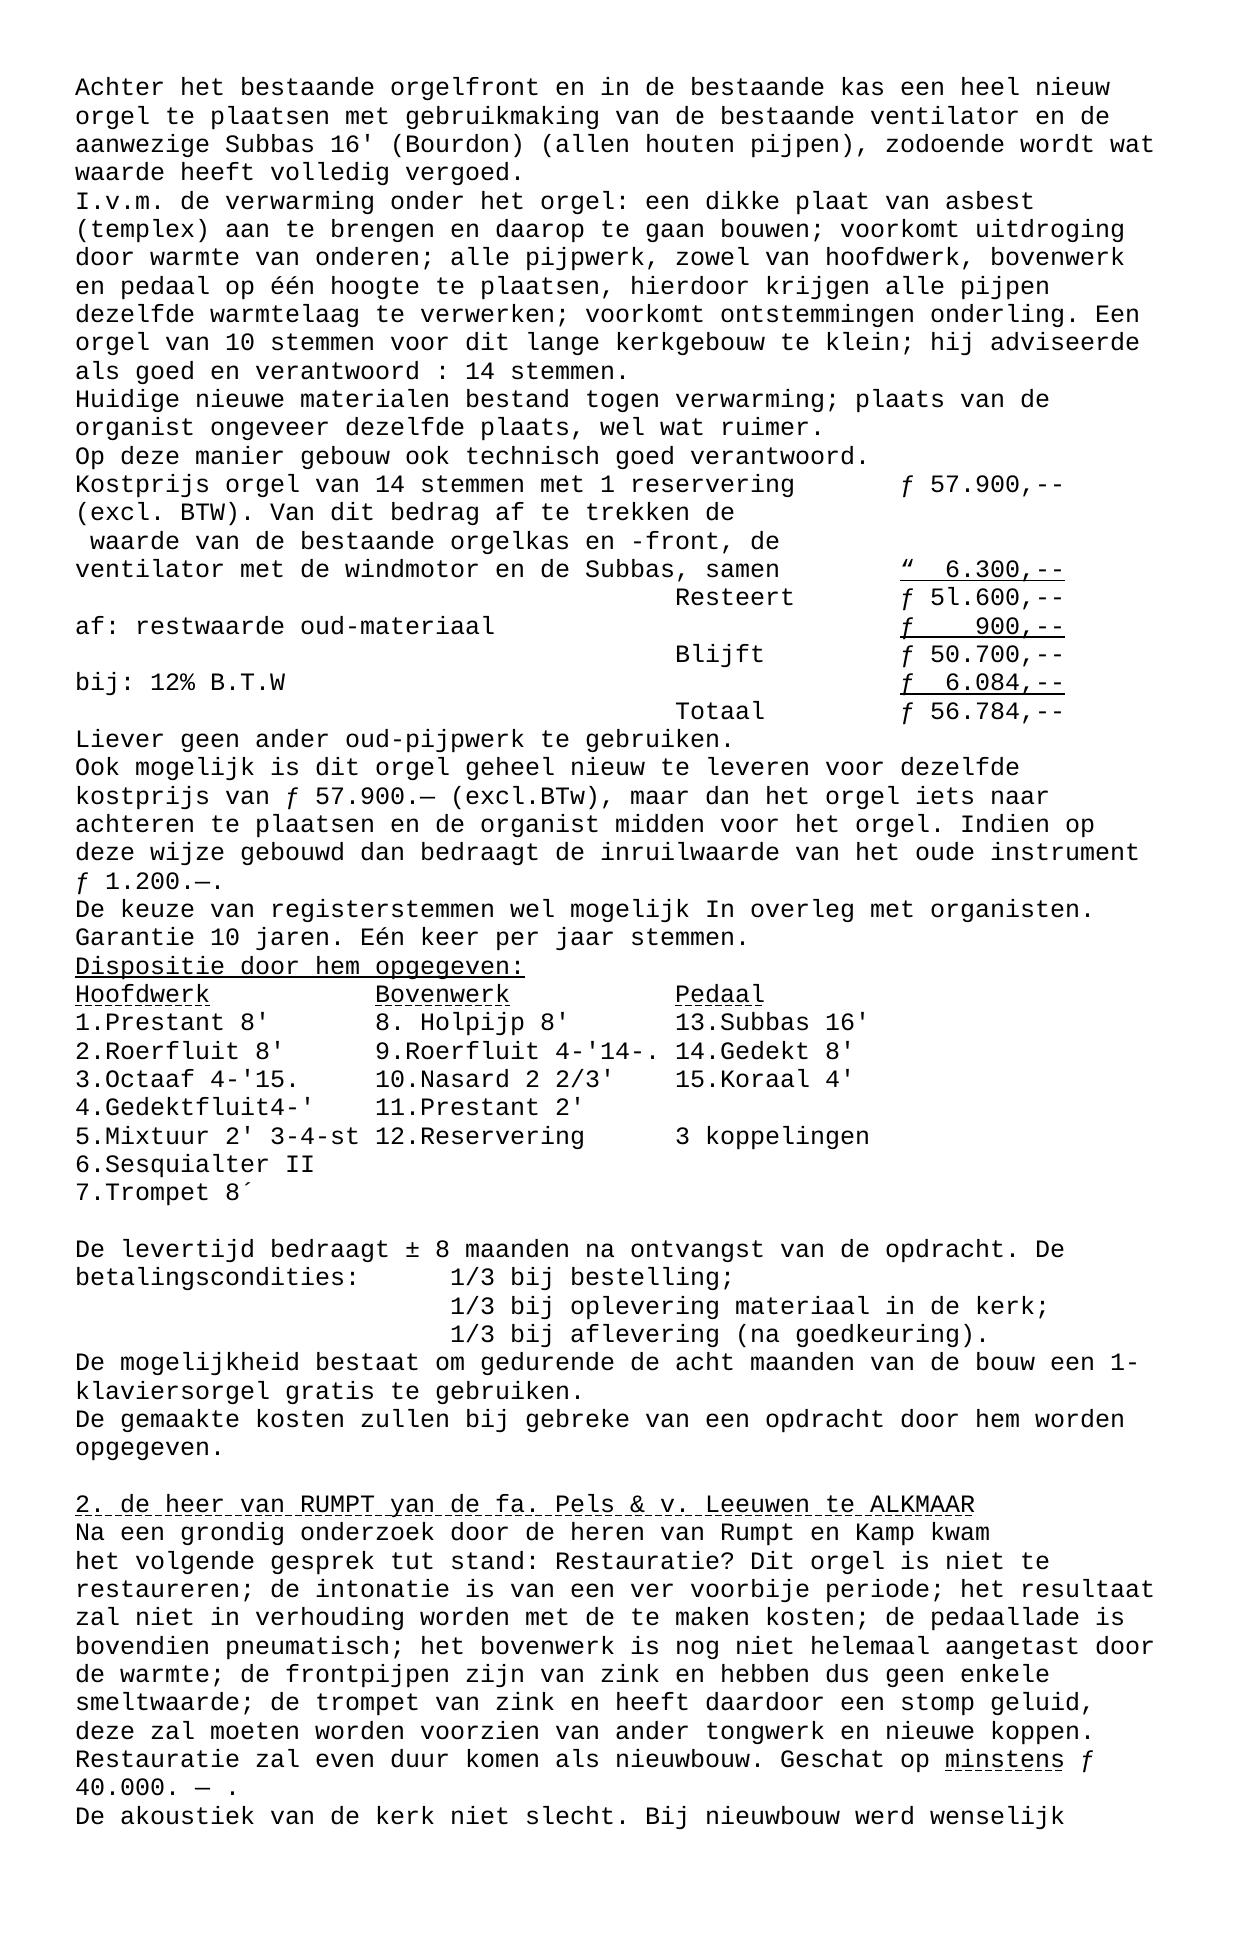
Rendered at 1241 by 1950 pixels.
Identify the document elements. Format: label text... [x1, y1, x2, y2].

text 1.Prestant 8' 8. Holpijp 8' 13.Subbas 16' [75, 1010, 1165, 1038]
text De mogelijkheid bestaat om gedurende de acht maanden van de bouw een 1-klaviersorgel gratis te gebruiken. [75, 1350, 1165, 1407]
text smeltwaarde; de trompet van zink en heeft daardoor een stomp geluid, deze zal moeten worden voorzien van ander tongwerk en nieuwe koppen. Restauratie zal even duur komen als nieuwbouw. Geschat op minstens ƒ 40.000. — . [75, 1690, 1165, 1803]
text 3.Octaaf 4-'15. 10.Nasard 2 2/3' 15.Koraal 4' [75, 1067, 1165, 1095]
text Ook mogelijk is dit orgel geheel nieuw te leveren voor dezelfde kostprijs van ƒ 57.900.— (excl.BTw), maar dan het orgel iets naar achteren te plaatsen en de organist midden voor het orgel. Indien op deze wijze gebouwd dan bedraagt de inruilwaarde van het oude instrument ƒ 1.200.—. [75, 755, 1165, 897]
text 5.Mixtuur 2' 3-4-st 12.Reservering 3 koppelingen [75, 1123, 1165, 1152]
text het volgende gesprek tut stand: Restauratie? Dit orgel is niet te restaureren; de intonatie is van een ver voorbije periode; het resultaat zal niet in verhouding worden met de te maken kosten; de pedaallade is bovendien pneumatisch; het bovenwerk is nog niet helemaal aangetast door [75, 1548, 1165, 1662]
text Hoofdwerk Bovenwerk Pedaal [75, 982, 1165, 1010]
text 1/3 bij aflevering (na goedkeuring). [375, 1322, 1165, 1350]
text bij: 12% B.T.W ƒ 6.084,-- [75, 670, 1165, 698]
text De gemaakte kosten zullen bij gebreke van een opdracht door hem worden opgegeven. [75, 1407, 1165, 1463]
text De keuze van registerstemmen wel mogelijk In overleg met organisten. [75, 897, 1165, 925]
text 6.Sesquialter II [75, 1152, 1165, 1180]
text Kostprijs orgel van 14 stemmen met 1 reservering ƒ 57.900,-- [75, 472, 1165, 500]
text De levertijd bedraagt ± 8 maanden na ontvangst van de opdracht. De betalingscondities: 1/3 bij bestelling; [75, 1237, 1165, 1293]
text 2. de heer van RUMPT yan de fa. Pels & v. Leeuwen te ALKMAAR [75, 1492, 1165, 1520]
text I.v.m. de verwarming onder het orgel: een dikke plaat van asbest (templex) aan te brengen en daarop te gaan bouwen; voorkomt uitdroging door warmte van onderen; alle pijpwerk, zowel van hoofdwerk, bovenwerk en pedaal op één hoogte te plaatsen, hierdoor krijgen alle pijpen dezelfde warmtelaag te verwerken; voorkomt ontstemmingen onderling. Een orgel van 10 stemmen voor dit lange kerkgebouw te klein; hij adviseerde als goed en verantwoord : 14 stemmen. Huidige nieuwe materialen bestand togen verwarming; plaats van de organist ongeveer dezelfde plaats, wel wat ruimer. [75, 188, 1165, 443]
text af: restwaarde oud-materiaal ƒ 900,-- [75, 613, 1165, 642]
text Na een grondig onderzoek door de heren van Rumpt en Kamp kwam [75, 1520, 1165, 1548]
text waarde van de bestaande orgelkas en -front, de [75, 528, 1165, 557]
text De akoustiek van de kerk niet slecht. Bij nieuwbouw werd wenselijk [75, 1803, 1165, 1832]
text 2.Roerfluit 8' 9.Roerfluit 4-'14-. 14.Gedekt 8' [75, 1038, 1165, 1067]
text Garantie 10 jaren. Eén keer per jaar stemmen. Dispositie door hem opgegeven: [75, 925, 1165, 982]
text Resteert ƒ 5l.600,-- [600, 585, 1165, 613]
text 7.Trompet 8´ [75, 1180, 1165, 1208]
text 1/3 bij oplevering materiaal in de kerk; [375, 1293, 1165, 1322]
text ventilator met de windmotor en de Subbas, samen “ 6.300,-- [75, 557, 1165, 585]
text 4.Gedektfluit4-' 11.Prestant 2' [75, 1095, 1165, 1123]
text Liever geen ander oud-pijpwerk te gebruiken. [75, 727, 1165, 755]
text de warmte; de frontpijpen zijn van zink en hebben dus geen enkele [75, 1662, 1165, 1690]
text Achter het bestaande orgelfront en in de bestaande kas een heel nieuw orgel te plaatsen met gebruikmaking van de bestaande ventilator en de aanwezige Subbas 16' (Bourdon) (allen houten pijpen), zodoende wordt wat waarde heeft volledig vergoed. [75, 75, 1165, 188]
text Totaal ƒ 56.784,-- [600, 698, 1165, 727]
text (excl. BTW). Van dit bedrag af te trekken de [75, 500, 1165, 528]
text Op deze manier gebouw ook technisch goed verantwoord. [75, 443, 1165, 472]
text Blijft ƒ 50.700,-- [600, 642, 1165, 670]
